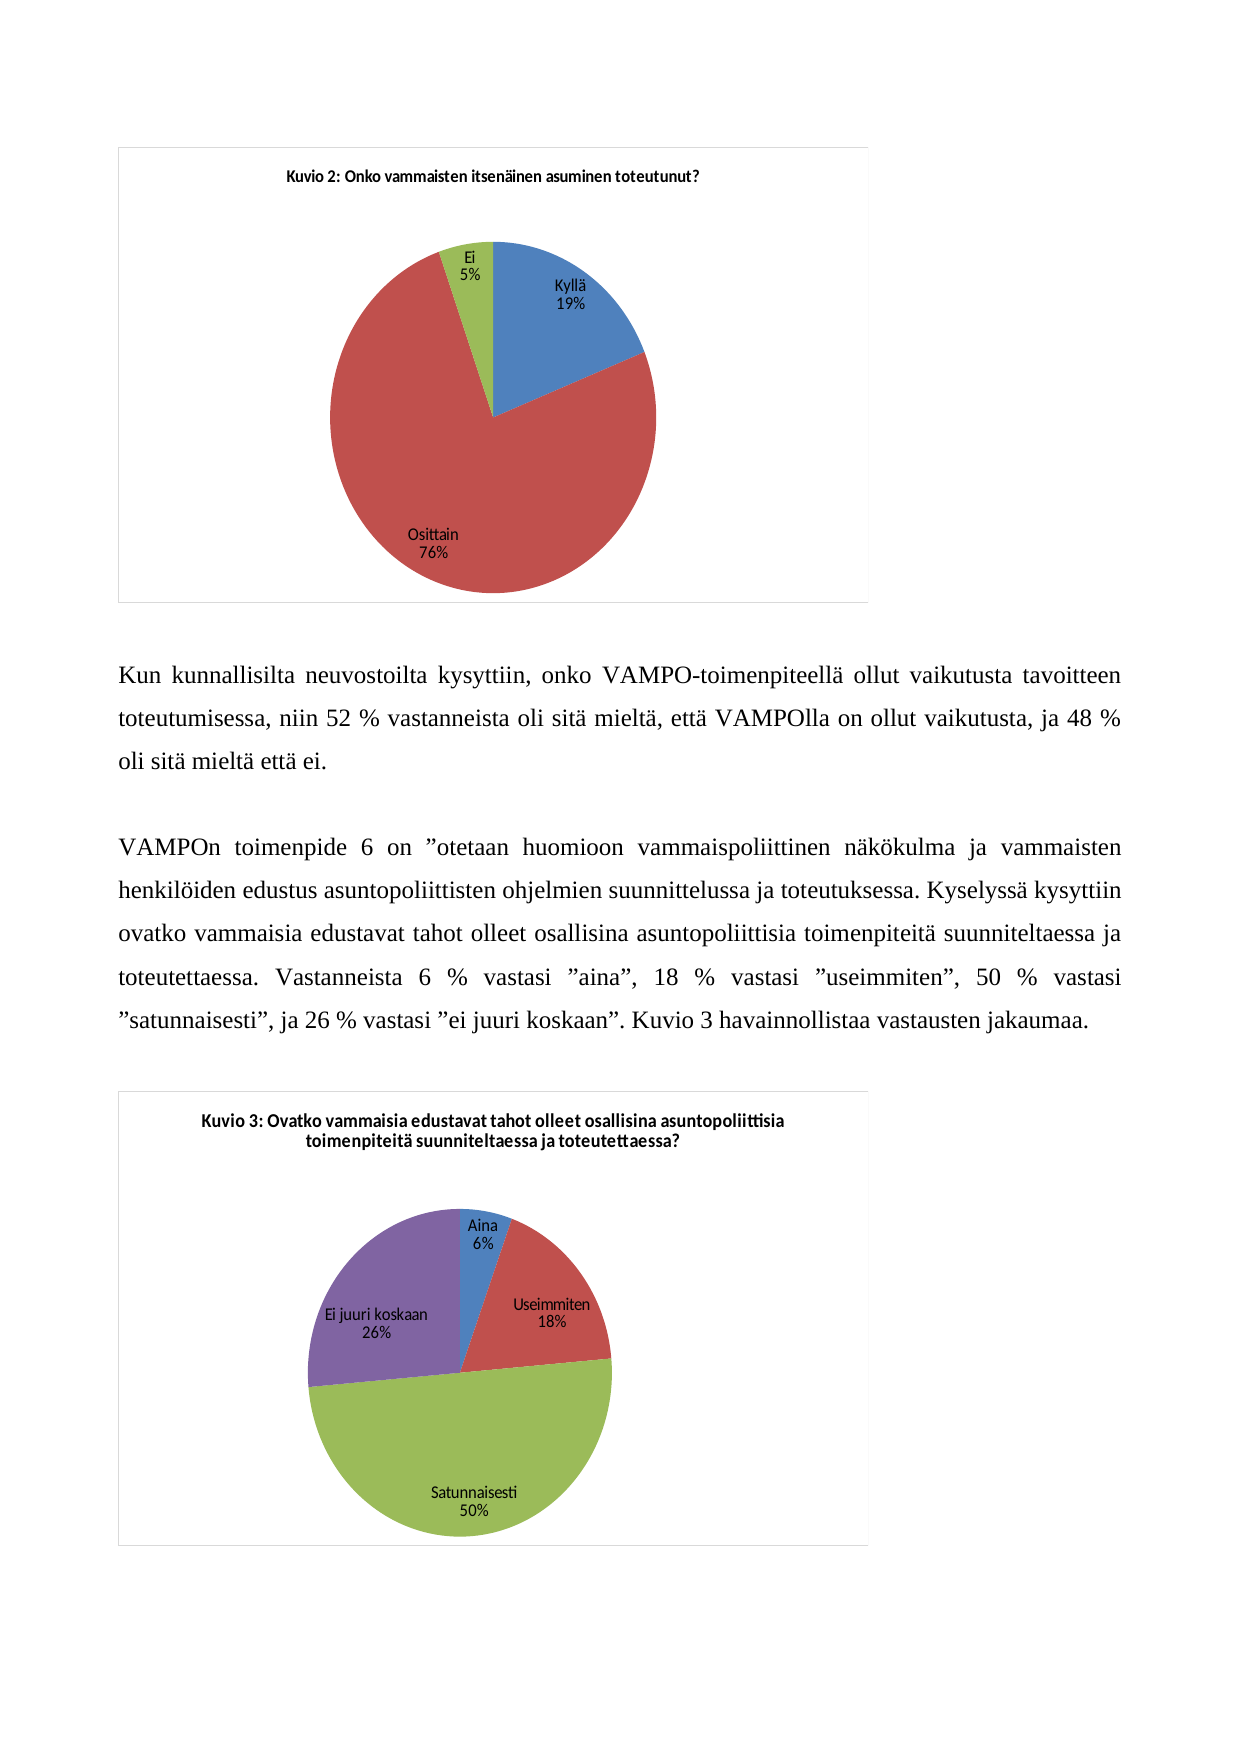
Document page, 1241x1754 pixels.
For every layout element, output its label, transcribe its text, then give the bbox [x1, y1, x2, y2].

text VAMPOn toimenpide 6 on ”otetaan huomioon vammaispoliittinen näkökulma ja vammaisten henkilöiden edustus asuntopoliittisten ohjelmien suunnittelussa ja toteutuksessa. Kyselyssä kysyttiin ovatko vammaisia edustavat tahot olleet osallisina asuntopoliittisia toimenpiteitä suunniteltaessa ja toteutettaessa. Vastanneista 6 % vastasi ”aina”, 18 % vastasi ”useimmiten”, 50 % vastasi ”satunnaisesti”, ja 26 % vastasi ”ei juuri koskaan”. Kuvio 3 havainnollistaa vastausten jakaumaa. [118, 832, 1122, 1033]
text Kun kunnallisilta neuvostoilta kysyttiin, onko VAMPO-toimenpiteellä ollut vaikutusta tavoitteen toteutumisessa, niin 52 % vastanneista oli sitä mieltä, että VAMPOlla on ollut vaikutusta, ja 48 % oli sitä mieltä että ei. [118, 660, 1122, 775]
